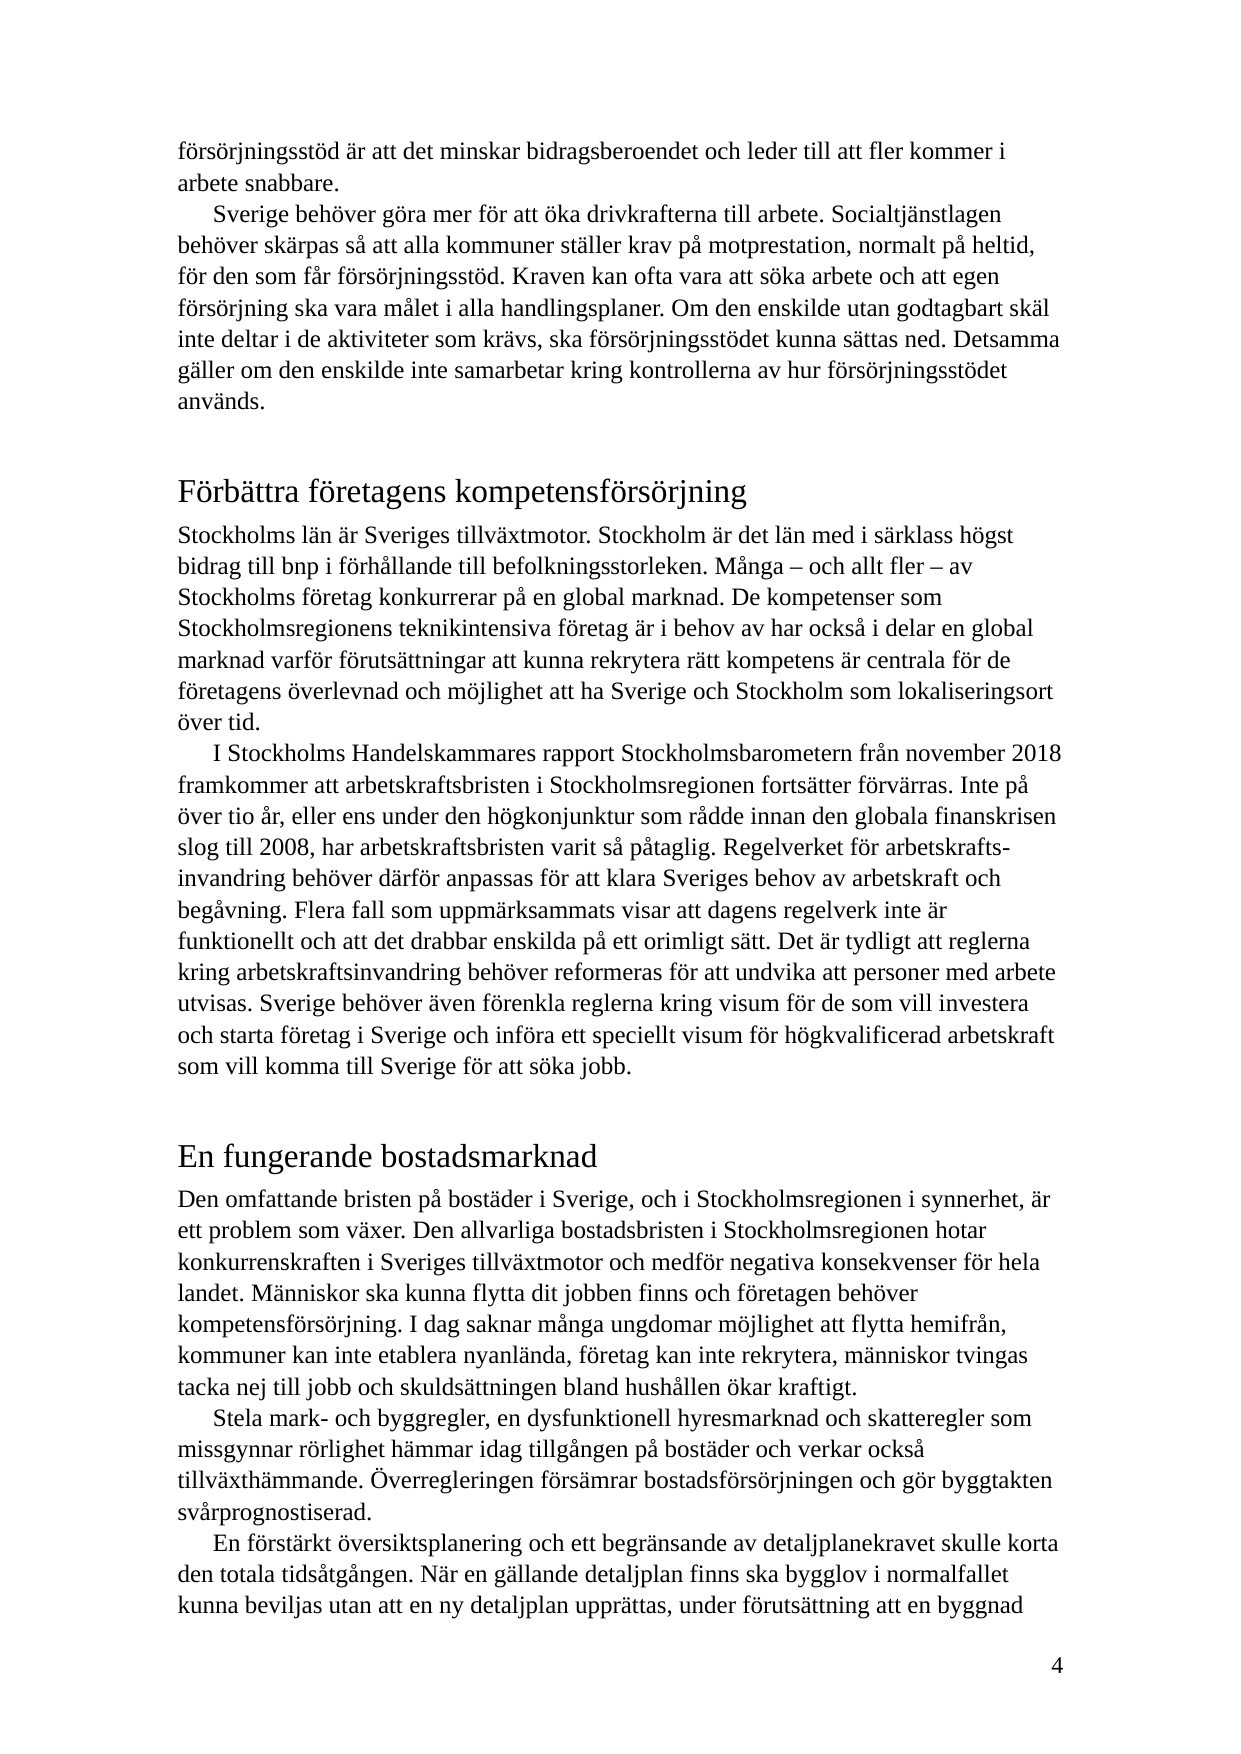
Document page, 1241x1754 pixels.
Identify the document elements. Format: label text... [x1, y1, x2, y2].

subtitle En fungerande bostadsmarknad [177, 1142, 1063, 1173]
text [177, 134, 1063, 196]
text Sverige behöver göra mer för att öka drivkrafterna till arbete. Socialtjänstlagen behöver skärpas så att alla kommuner ställer krav på motprestation, normalt på heltid, för den som får försörjningsstöd. Kraven kan ofta vara att söka arbete och att egen försörjning ska vara målet i alla handlingsplaner. Om den enskilde utan godtagbart skäl inte deltar i de aktiviteter som krävs, ska försörjningsstödet kunna sättas ned. Detsamma gäller om den enskilde inte samarbetar kring kontrollerna av hur försörjningsstödet används. [177, 196, 1063, 415]
text Stela mark- och byggregler, en dysfunktionell hyresmarknad och skatteregler som missgynnar rörlighet hämmar idag tillgången på bostäder och verkar också tillväxthämmande. Överregleringen försämrar bostadsförsörjningen och gör byggtakten svårprognostiserad. [177, 1401, 1063, 1526]
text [177, 1526, 1063, 1619]
text I Stockholms Handelskammares rapport Stockholmsbarometern från november 2018 framkommer att arbetskraftsbristen i Stockholmsregionen fortsätter förvärras. Inte på över tio år, eller ens under den högkonjunktur som rådde innan den globala finanskrisen slog till 2008, har arbetskraftsbristen varit så påtaglig. Regelverket för arbetskraftsinvandring behöver därför anpassas för att klara Sveriges behov av arbetskraft och begåvning. Flera fall som uppmärksammats visar att dagens regelverk inte är funktionellt och att det drabbar enskilda på ett orimligt sätt. Det är tydligt att reglerna kring arbetskraftsinvandring behöver reformeras för att undvika att personer med arbete utvisas. Sverige behöver även förenkla reglerna kring visum för de som vill investera och starta företag i Sverige och införa ett speciellt visum för högkvalificerad arbetskraft som vill komma till Sverige för att söka jobb. [177, 736, 1063, 1080]
text Den omfattande bristen på bostäder i Sverige, och i Stockholmsregionen i synnerhet, är ett problem som växer. Den allvarliga bostadsbristen i Stockholmsregionen hotar konkurrenskraften i Sveriges tillväxtmotor och medför negativa konsekvenser för hela landet. Människor ska kunna flytta dit jobben finns och företagen behöver kompetensförsörjning. I dag saknar många ungdomar möjlighet att flytta hemifrån, kommuner kan inte etablera nyanlända, företag kan inte rekrytera, människor tvingas tacka nej till jobb och skuldsättningen bland hushållen ökar kraftigt. [177, 1182, 1063, 1401]
subtitle Förbättra företagens kompetensförsörjning [177, 478, 1063, 509]
text Stockholms län är Sveriges tillväxtmotor. Stockholm är det län med i särklass högst bidrag till bnp i förhållande till befolkningsstorleken. Många – och allt fler – av Stockholms företag konkurrerar på en global marknad. De kompetenser som Stockholmsregionens teknikintensiva företag är i behov av har också i delar en global marknad varför förutsättningar att kunna rekrytera rätt kompetens är centrala för de företagens överlevnad och möjlighet att ha Sverige och Stockholm som lokaliseringsort över tid. [177, 517, 1063, 736]
